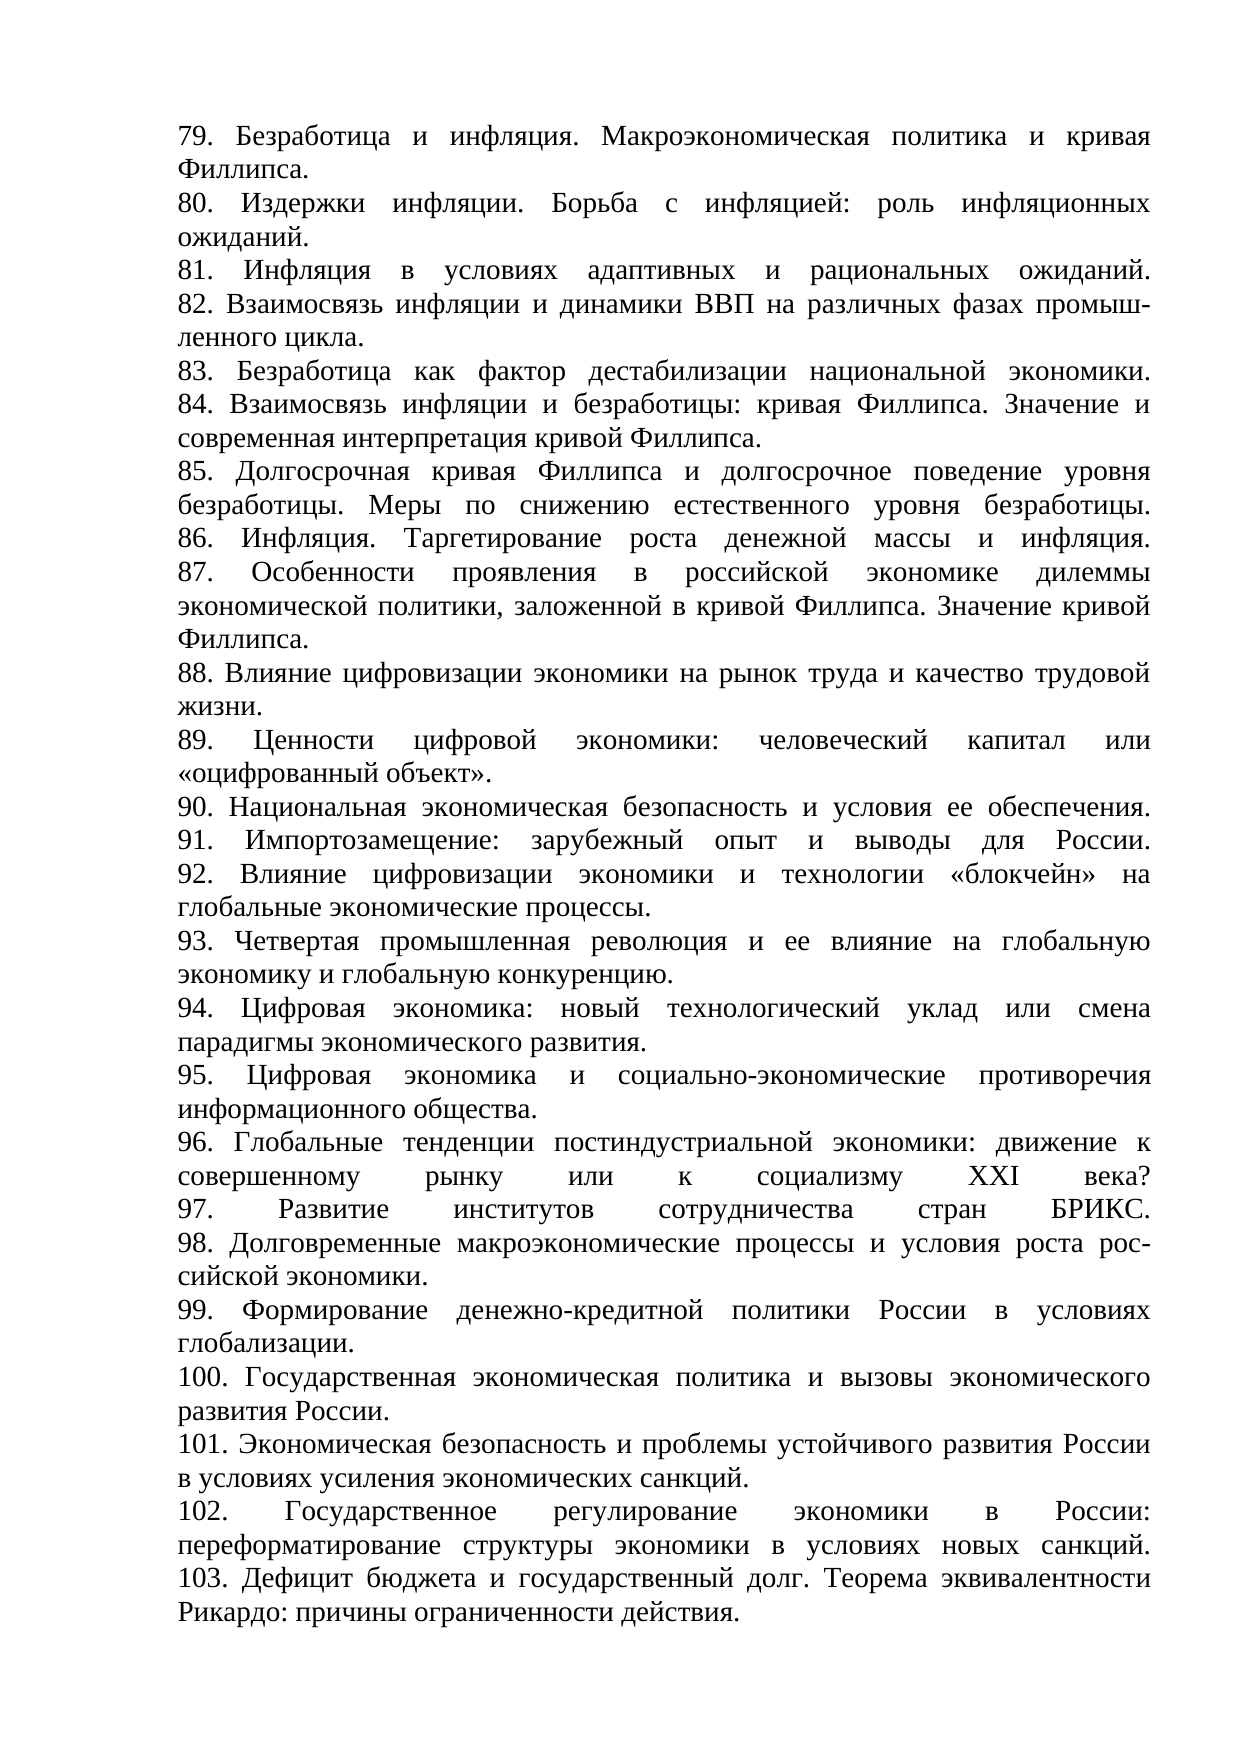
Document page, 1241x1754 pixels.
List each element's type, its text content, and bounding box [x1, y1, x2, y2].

text 99. Формирование денежно-кредитной политики России в условиях глобализации. 100. Государственная экономическая политика и вызовы экономического развития России. [177, 1292, 1152, 1426]
text 93. Четвертая промышленная революция и ее влияние на глобальную экономику и глобальную конкуренцию. [177, 923, 1152, 990]
text 95. Цифровая экономика и социально-экономические противоречия информационного общества. [177, 1057, 1152, 1124]
text 79. Безработица и инфляция. Макроэкономическая политика и кривая Филлипса. 80. Издержки инфляции. Борьба с инфляцией: роль инфляционных ожиданий. 81. Инфляция в условиях адаптивных и рациональных ожиданий. 82. Взаимосвязь инфляции и динамики ВВП на различных фазах промыш- ленного цикла. [177, 118, 1152, 353]
text 101. Экономическая безопасность и проблемы устойчивого развития России в условиях усиления экономических санкций. [177, 1426, 1152, 1493]
text 94. Цифровая экономика: новый технологический уклад или смена парадигмы экономического развития. [177, 990, 1152, 1057]
text 90. Национальная экономическая безопасность и условия ее обеспечения. 91. Импортозамещение: зарубежный опыт и выводы для России. 92. Влияние цифровизации экономики и технологии «блокчейн» на глобальные экономические процессы. [177, 789, 1152, 923]
text 83. Безработица как фактор дестабилизации национальной экономики. 84. Взаимосвязь инфляции и безработицы: кривая Филлипса. Значение и современная интерпретация кривой Филлипса. [177, 353, 1152, 453]
text 96. Глобальные тенденции постиндустриальной экономики: движение к совершенному рынку или к социализму XXI века? 97. Развитие институтов сотрудничества стран БРИКС. 98. Долговременные макроэкономические процессы и условия роста рос- сийской экономики. [177, 1124, 1152, 1292]
text 85. Долгосрочная кривая Филлипса и долгосрочное поведение уровня безработицы. Меры по снижению естественного уровня безработицы. 86. Инфляция. Таргетирование роста денежной массы и инфляция. 87. Особенности проявления в российской экономике дилеммы экономической политики, заложенной в кривой Филлипса. Значение кривой Филлипса. 88. Влияние цифровизации экономики на рынок труда и качество трудовой жизни. 89. Ценности цифровой экономики: человеческий капитал или «оцифрованный объект». [177, 453, 1152, 789]
text 102. Государственное регулирование экономики в России: переформатирование структуры экономики в условиях новых санкций. 103. Дефицит бюджета и государственный долг. Теорема эквивалентности Рикардо: причины ограниченности действия. [177, 1493, 1152, 1627]
